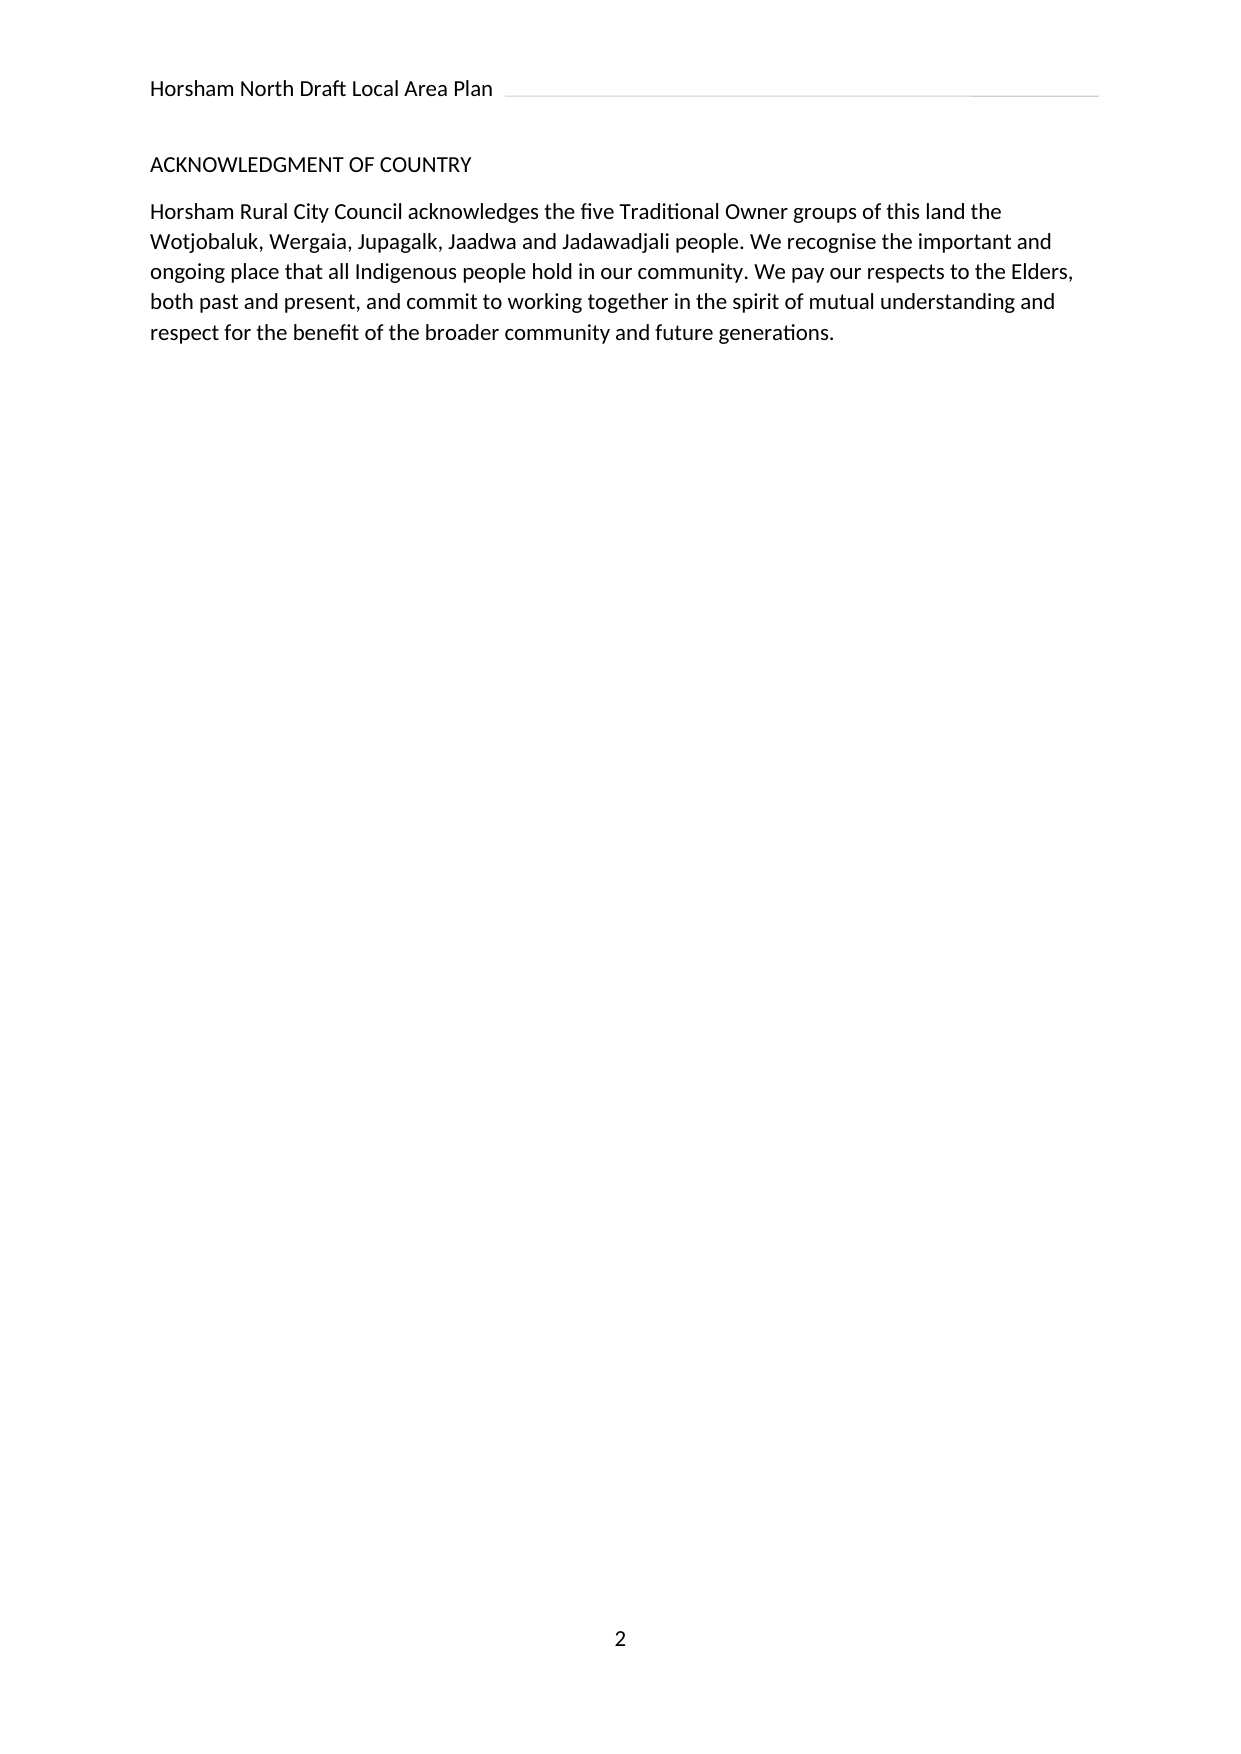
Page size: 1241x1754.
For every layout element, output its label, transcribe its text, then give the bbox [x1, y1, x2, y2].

text Horsham Rural City Council acknowledges the five Traditional Owner groups of this land the Wotjobaluk, Wergaia, Jupagalk, Jaadwa and Jadawadjali people. We recognise the important and ongoing place that all Indigenous people hold in our community. We pay our respects to the Elders, both past and present, and commit to working together in the spirit of mutual understanding and respect for the benefit of the broader community and future generations. [150, 197, 1090, 346]
text ACKNOWLEDGMENT OF COUNTRY [150, 150, 1090, 178]
